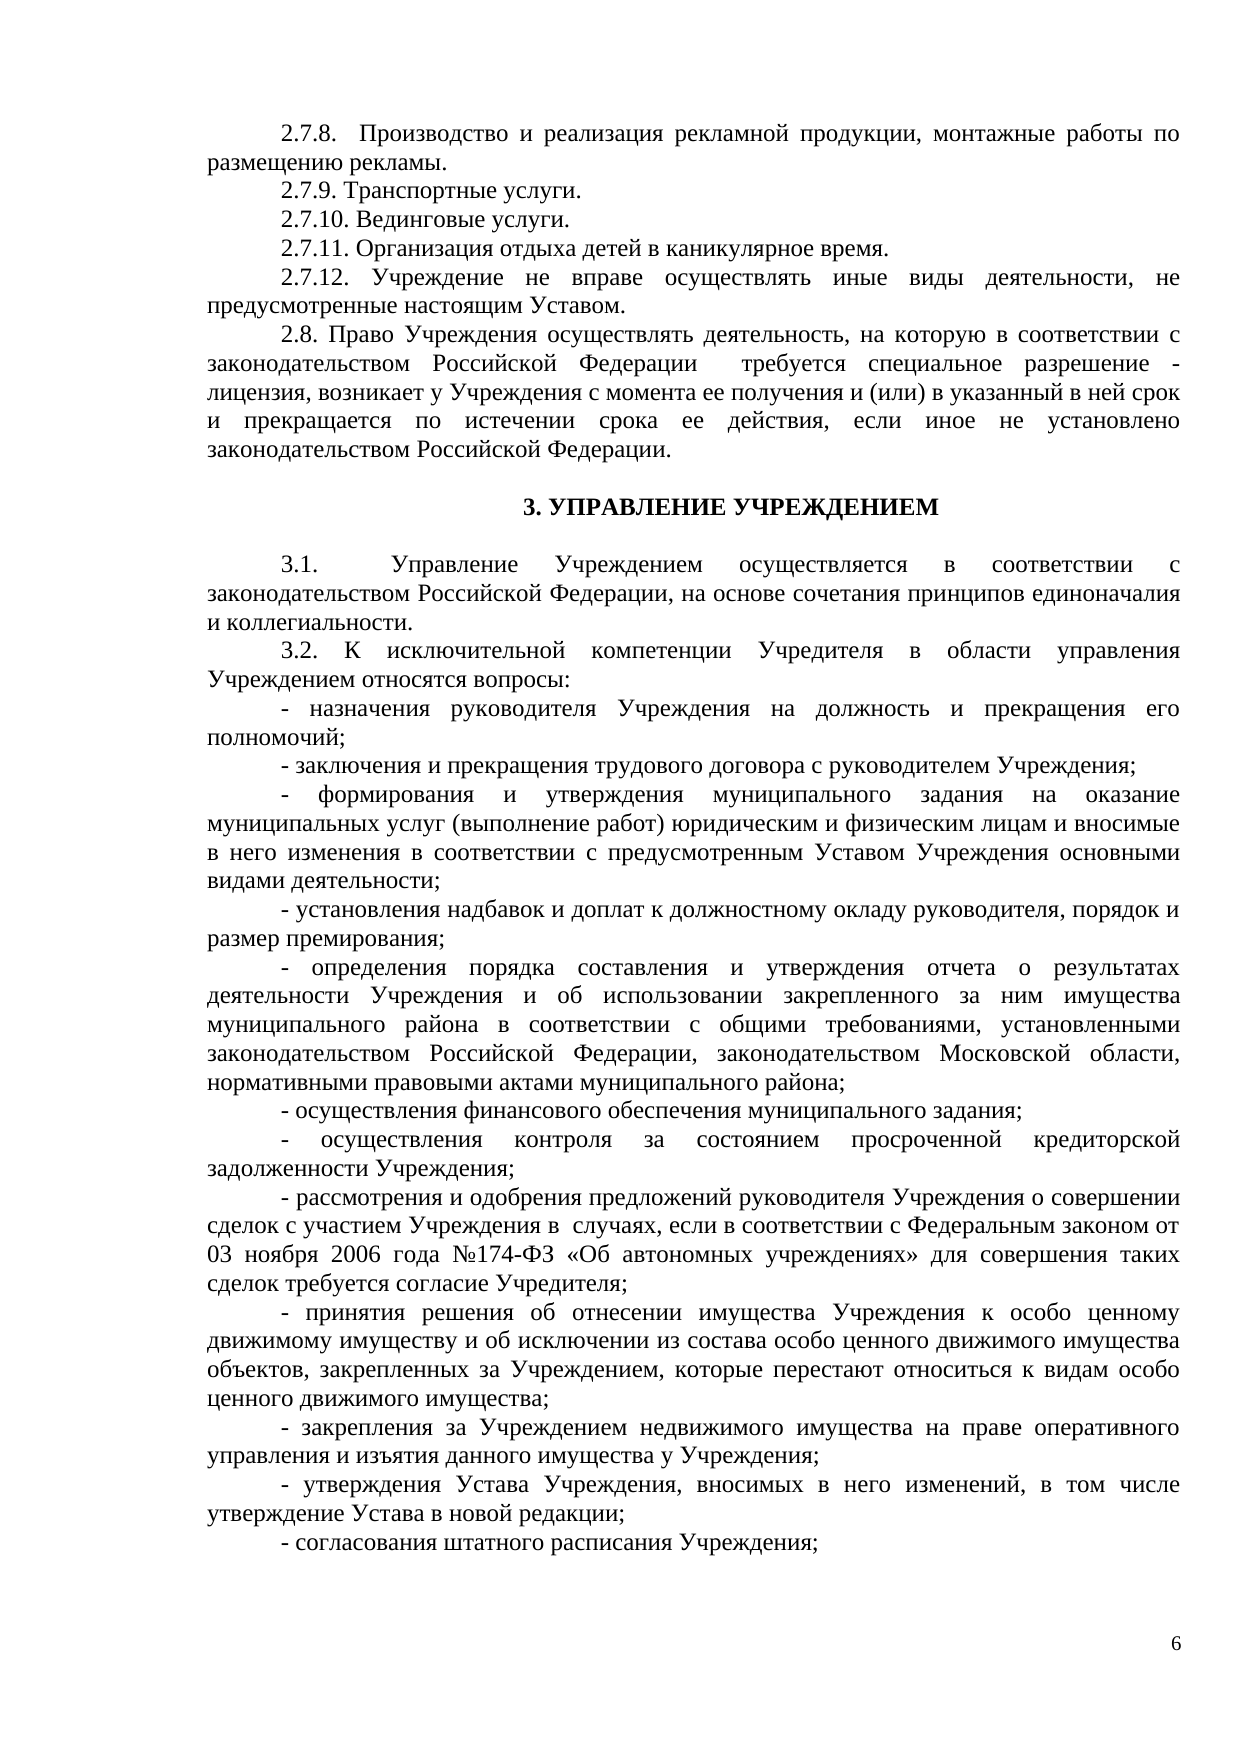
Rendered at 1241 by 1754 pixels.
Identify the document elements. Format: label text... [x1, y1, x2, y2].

text 3.2. К исключительной компетенции Учредителя в области управления Учреждением относятся вопросы: [207, 636, 1181, 693]
text 3. УПРАВЛЕНИЕ УЧРЕЖДЕНИЕМ [207, 492, 1181, 521]
text 2.7.10. Вединговые услуги. [207, 204, 1181, 233]
text - назначения руководителя Учреждения на должность и прекращения его полномочий; [207, 693, 1181, 751]
text - принятия решения об отнесении имущества Учреждения к особо ценному движимому имуществу и об исключении из состава особо ценного движимого имущества объектов, закрепленных за Учреждением, которые перестают относиться к видам особо ценного движимого имущества; [207, 1297, 1181, 1412]
text - осуществления финансового обеспечения муниципального задания; [207, 1096, 1181, 1124]
text - закрепления за Учреждением недвижимого имущества на праве оперативного управления и изъятия данного имущества у Учреждения; [207, 1412, 1181, 1469]
text - определения порядка составления и утверждения отчета о результатах деятельности Учреждения и об использовании закрепленного за ним имущества муниципального района в соответствии с общими требованиями, установленными законодательством Российской Федерации, законодательством Московской области, нормативными правовыми актами муниципального района; [207, 952, 1181, 1096]
text - заключения и прекращения трудового договора с руководителем Учреждения; [207, 751, 1181, 779]
text 2.7.8. Производство и реализация рекламной продукции, монтажные работы по размещению рекламы. [207, 118, 1181, 176]
text 2.7.11. Организация отдыха детей в каникулярное время. [207, 233, 1181, 262]
text - формирования и утверждения муниципального задания на оказание муниципальных услуг (выполнение работ) юридическим и физическим лицам и вносимые в него изменения в соответствии с предусмотренным Уставом Учреждения основными видами деятельности; [207, 779, 1181, 894]
text - установления надбавок и доплат к должностному окладу руководителя, порядок и размер премирования; [207, 894, 1181, 952]
text - осуществления контроля за состоянием просроченной кредиторской задолженности Учреждения; [207, 1124, 1181, 1182]
text 2.7.12. Учреждение не вправе осуществлять иные виды деятельности, не предусмотренные настоящим Уставом. [207, 262, 1181, 319]
text - утверждения Устава Учреждения, вносимых в него изменений, в том числе утверждение Устава в новой редакции; [207, 1469, 1181, 1527]
text - рассмотрения и одобрения предложений руководителя Учреждения о совершении сделок с участием Учреждения в случаях, если в соответствии с Федеральным законом от 03 ноября 2006 года №174-ФЗ «Об автономных учреждениях» для совершения таких сделок требуется согласие Учредителя; [207, 1182, 1181, 1297]
text 3.1. Управление Учреждением осуществляется в соответствии с законодательством Российской Федерации, на основе сочетания принципов единоначалия и коллегиальности. [207, 549, 1181, 636]
text 2.7.9. Транспортные услуги. [207, 176, 1181, 204]
text - согласования штатного расписания Учреждения; [207, 1527, 1181, 1556]
text 2.8. Право Учреждения осуществлять деятельность, на которую в соответствии с законодательством Российской Федерации требуется специальное разрешение - лицензия, возникает у Учреждения с момента ее получения и (или) в указанный в ней срок и прекращается по истечении срока ее действия, если иное не установлено законодательством Российской Федерации. [207, 319, 1181, 463]
